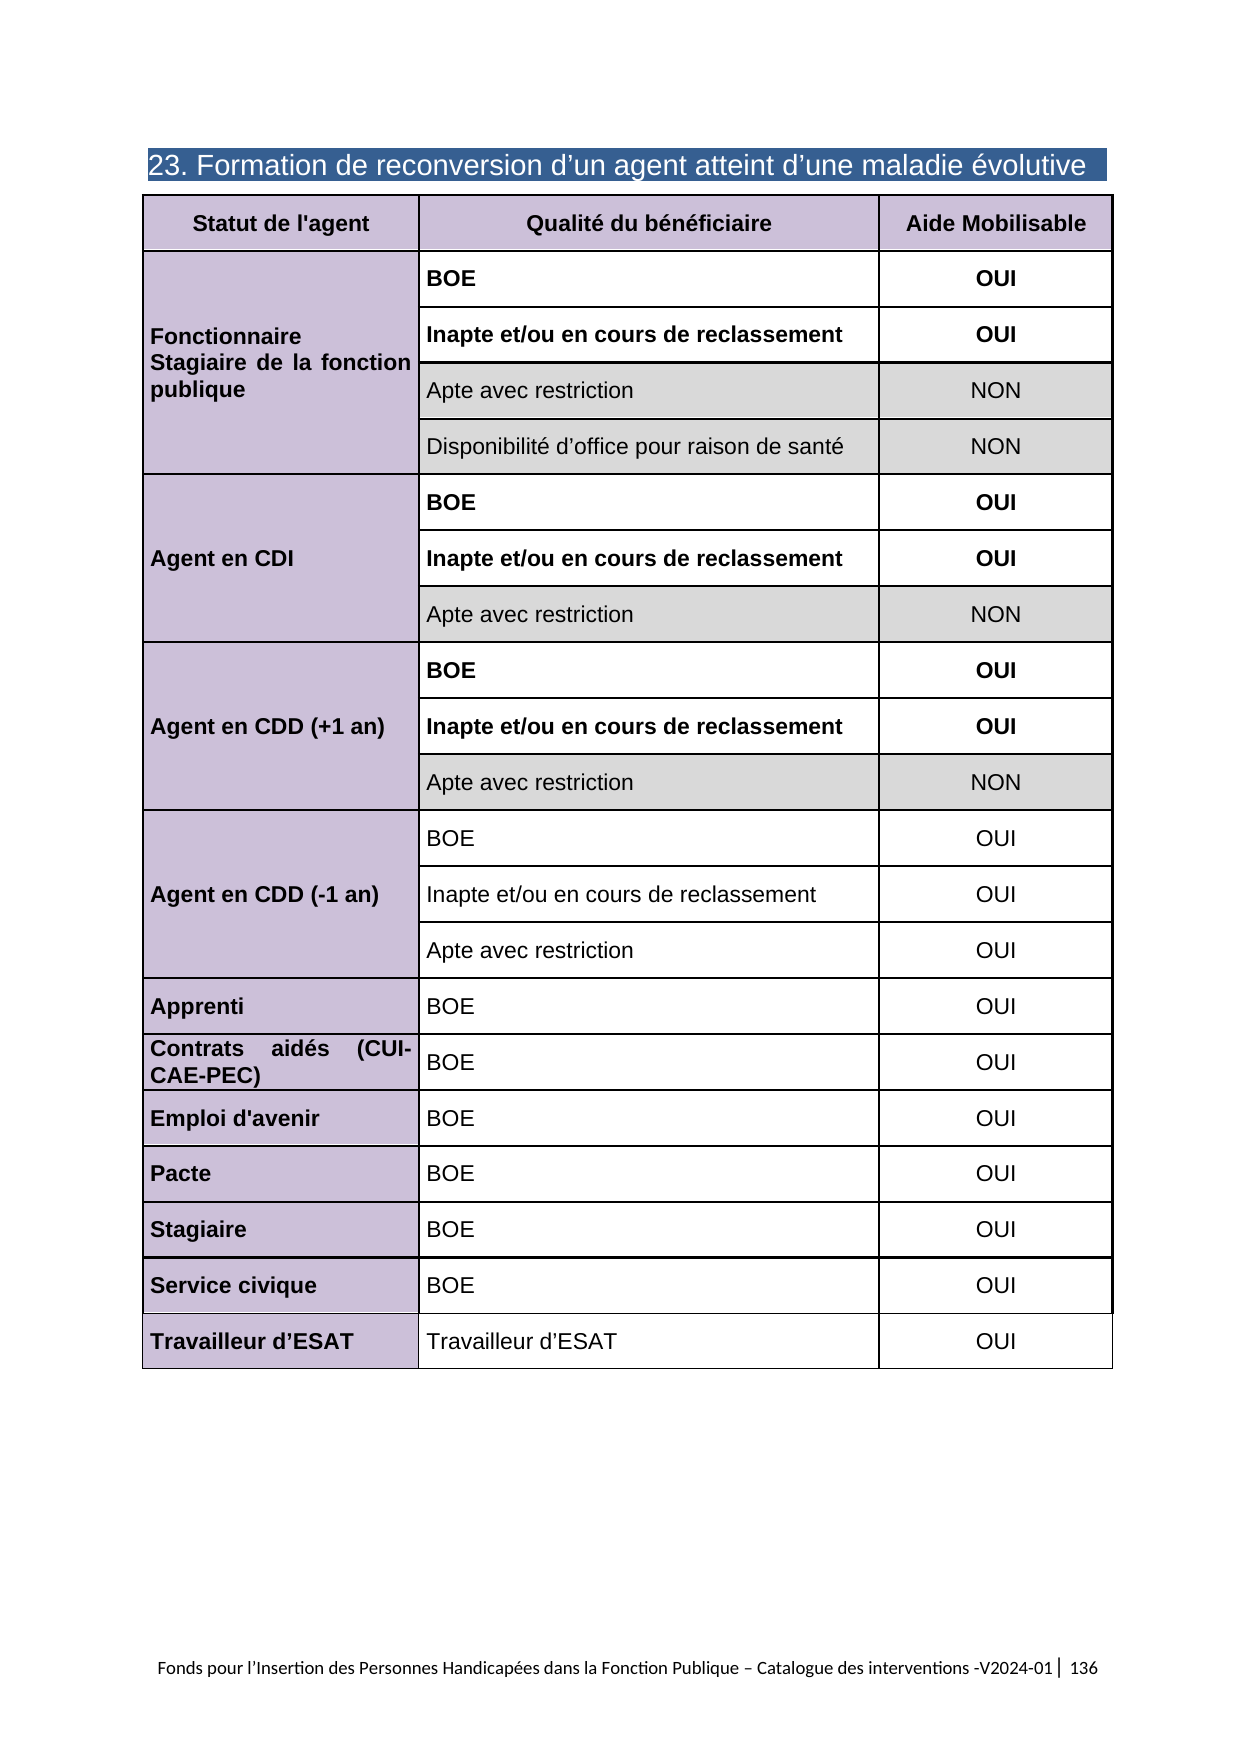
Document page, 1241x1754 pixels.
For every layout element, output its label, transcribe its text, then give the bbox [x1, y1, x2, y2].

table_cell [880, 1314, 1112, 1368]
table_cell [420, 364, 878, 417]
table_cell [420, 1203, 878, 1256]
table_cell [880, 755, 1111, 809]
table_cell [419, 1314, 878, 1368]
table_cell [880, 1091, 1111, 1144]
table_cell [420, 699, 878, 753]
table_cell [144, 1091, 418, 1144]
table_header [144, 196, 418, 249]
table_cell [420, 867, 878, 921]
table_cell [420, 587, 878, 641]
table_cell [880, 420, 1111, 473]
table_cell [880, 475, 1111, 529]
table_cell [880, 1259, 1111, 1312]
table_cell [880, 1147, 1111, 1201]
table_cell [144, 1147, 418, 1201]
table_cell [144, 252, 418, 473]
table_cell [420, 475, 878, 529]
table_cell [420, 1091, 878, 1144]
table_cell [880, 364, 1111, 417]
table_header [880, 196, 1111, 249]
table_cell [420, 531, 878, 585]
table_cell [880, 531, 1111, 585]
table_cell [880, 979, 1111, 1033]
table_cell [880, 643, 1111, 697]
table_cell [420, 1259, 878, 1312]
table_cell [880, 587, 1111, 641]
text 23. Formation de reconversion d’un agent atteint d’une maladie évolutive [148, 148, 1107, 181]
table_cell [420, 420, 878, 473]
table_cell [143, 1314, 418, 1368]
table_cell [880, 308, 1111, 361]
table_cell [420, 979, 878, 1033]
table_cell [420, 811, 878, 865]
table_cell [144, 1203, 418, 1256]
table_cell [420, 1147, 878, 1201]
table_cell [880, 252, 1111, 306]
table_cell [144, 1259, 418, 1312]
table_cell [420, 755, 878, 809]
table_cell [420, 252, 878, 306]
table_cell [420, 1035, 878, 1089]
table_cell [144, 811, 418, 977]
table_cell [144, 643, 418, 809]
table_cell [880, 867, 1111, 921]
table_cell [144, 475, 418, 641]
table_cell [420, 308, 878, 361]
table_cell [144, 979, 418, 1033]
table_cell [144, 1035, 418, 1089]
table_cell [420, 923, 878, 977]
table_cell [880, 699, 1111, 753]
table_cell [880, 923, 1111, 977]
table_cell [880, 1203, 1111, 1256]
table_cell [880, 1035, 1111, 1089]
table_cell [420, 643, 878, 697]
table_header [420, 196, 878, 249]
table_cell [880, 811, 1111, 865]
